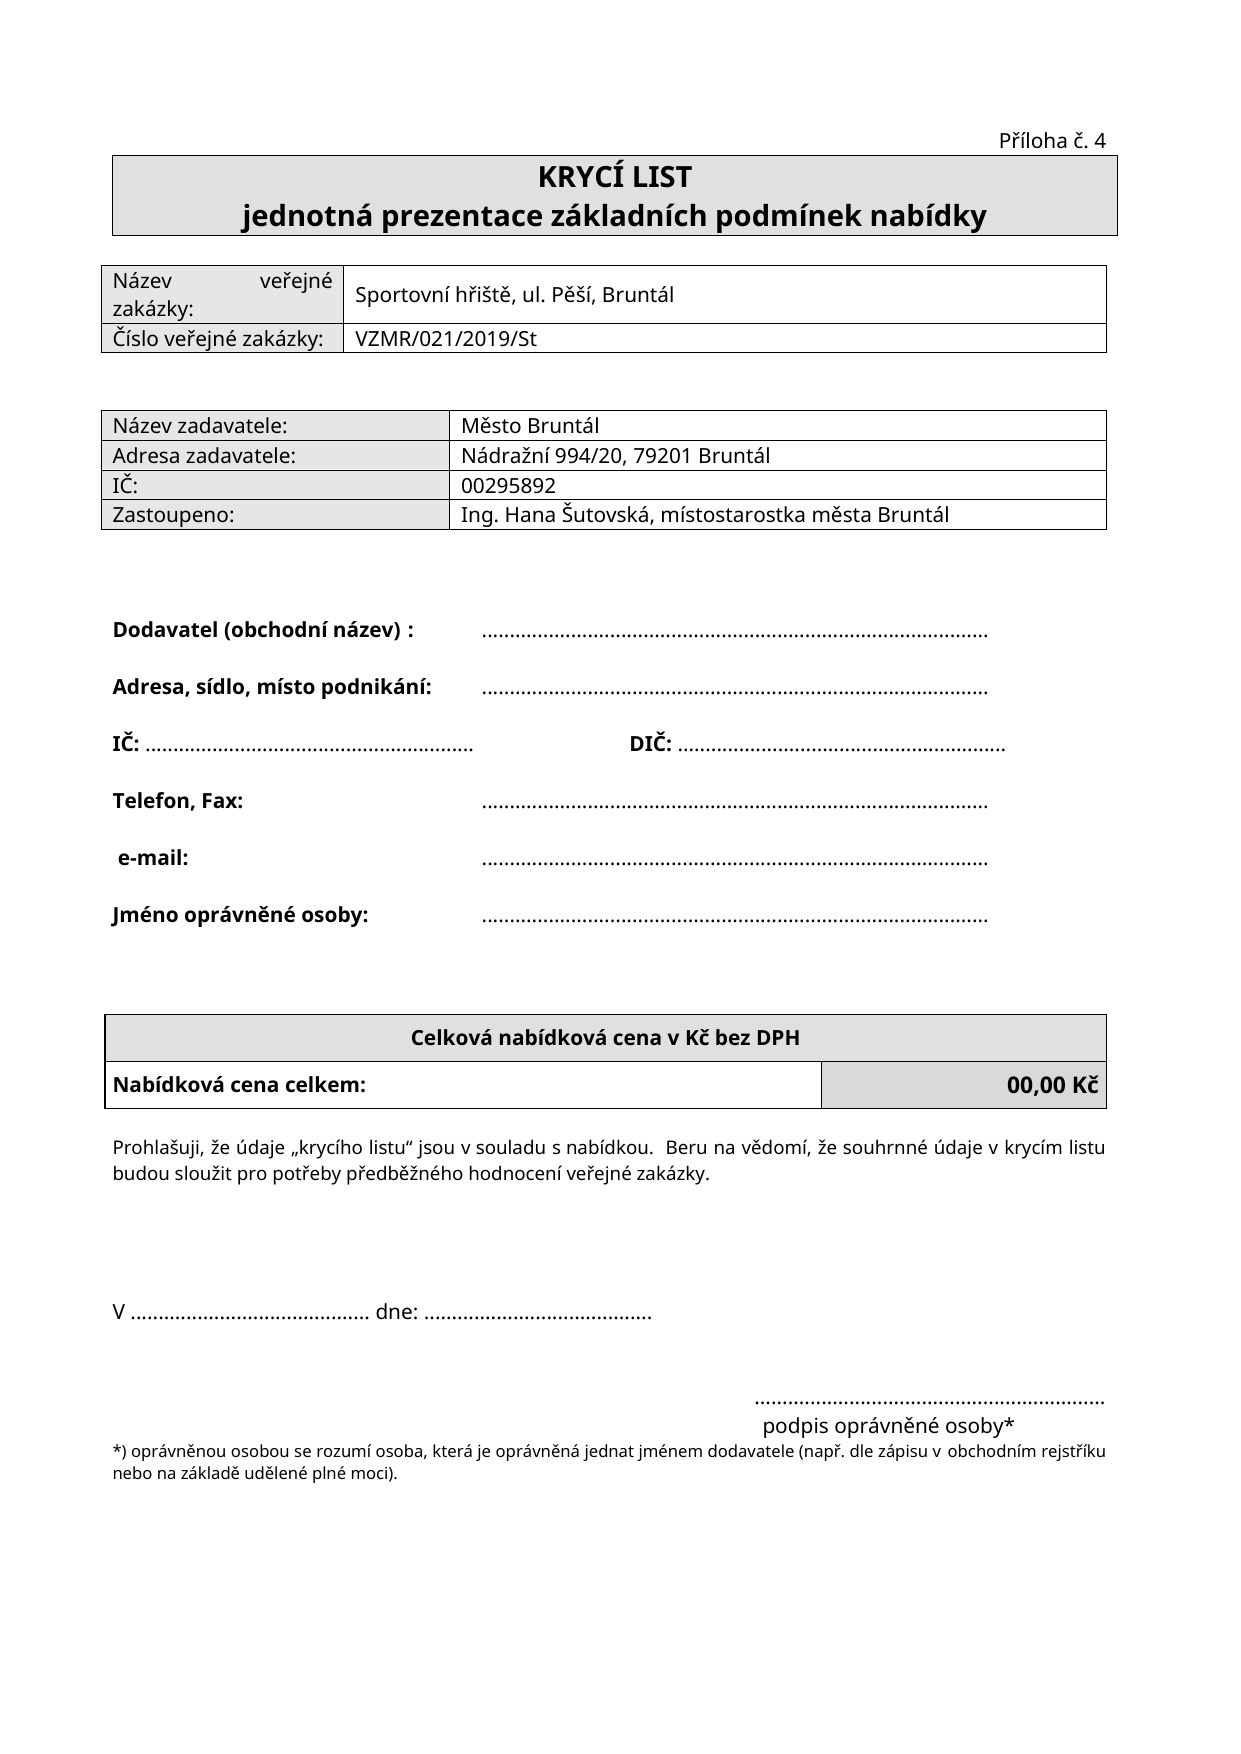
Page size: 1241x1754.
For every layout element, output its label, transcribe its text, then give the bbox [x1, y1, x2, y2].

text e-mail: ........................................................................................... [112, 843, 1106, 871]
table_cell Adresa zadavatele: [102, 441, 449, 469]
table_cell VZMR/021/2019/St [344, 324, 1106, 352]
table_cell 00,00 Kč [822, 1062, 1106, 1108]
table_header Název veřejné zakázky: [102, 266, 343, 323]
text Telefon, Fax: ........................................................................................... [112, 786, 1106, 814]
table_cell IČ: [102, 471, 449, 499]
text IČ: ........................................................... DIČ: ........................................................... [112, 729, 1106, 757]
table_cell Číslo veřejné zakázky: [102, 324, 343, 352]
table_header KRYCÍ LIST jednotná prezentace základních podmínek nabídky [113, 156, 1117, 235]
text ............................................................... [112, 1382, 1106, 1411]
table_cell Ing. Hana Šutovská, místostarostka města Bruntál [450, 500, 1106, 529]
table_cell 00295892 [450, 471, 1106, 499]
table_header Sportovní hřiště, ul. Pěší, Bruntál [344, 266, 1106, 323]
text Dodavatel (obchodní název) : ........................................................................................... [112, 615, 1106, 644]
text podpis oprávněné osoby* [112, 1411, 1106, 1439]
text Jméno oprávněné osoby: ........................................................................................... [112, 900, 1106, 928]
table_cell Nabídková cena celkem: [106, 1062, 821, 1108]
text Příloha č. 4 [112, 126, 1106, 155]
text *) oprávněnou osobou se rozumí osoba, která je oprávněná jednat jménem dodavatele (např. dle zápisu v obchodním rejstříku nebo na základě udělené plné moci). [112, 1439, 1106, 1485]
table_header Název zadavatele: [102, 411, 449, 440]
table_cell Zastoupeno: [102, 500, 449, 529]
text Adresa, sídlo, místo podnikání: ........................................................................................... [112, 672, 1106, 701]
table_header Celková nabídková cena v Kč bez DPH [106, 1015, 1106, 1061]
table_cell Nádražní 994/20, 79201 Bruntál [450, 441, 1106, 469]
text Prohlašuji, že údaje „krycího listu“ jsou v souladu s nabídkou. Beru na vědomí, že souhrnné údaje v krycím listu budou sloužit pro potřeby předběžného hodnocení veřejné zakázky. [112, 1134, 1106, 1186]
text V ........................................... dne: ......................................... [112, 1297, 1106, 1326]
table_header Město Bruntál [450, 411, 1106, 440]
